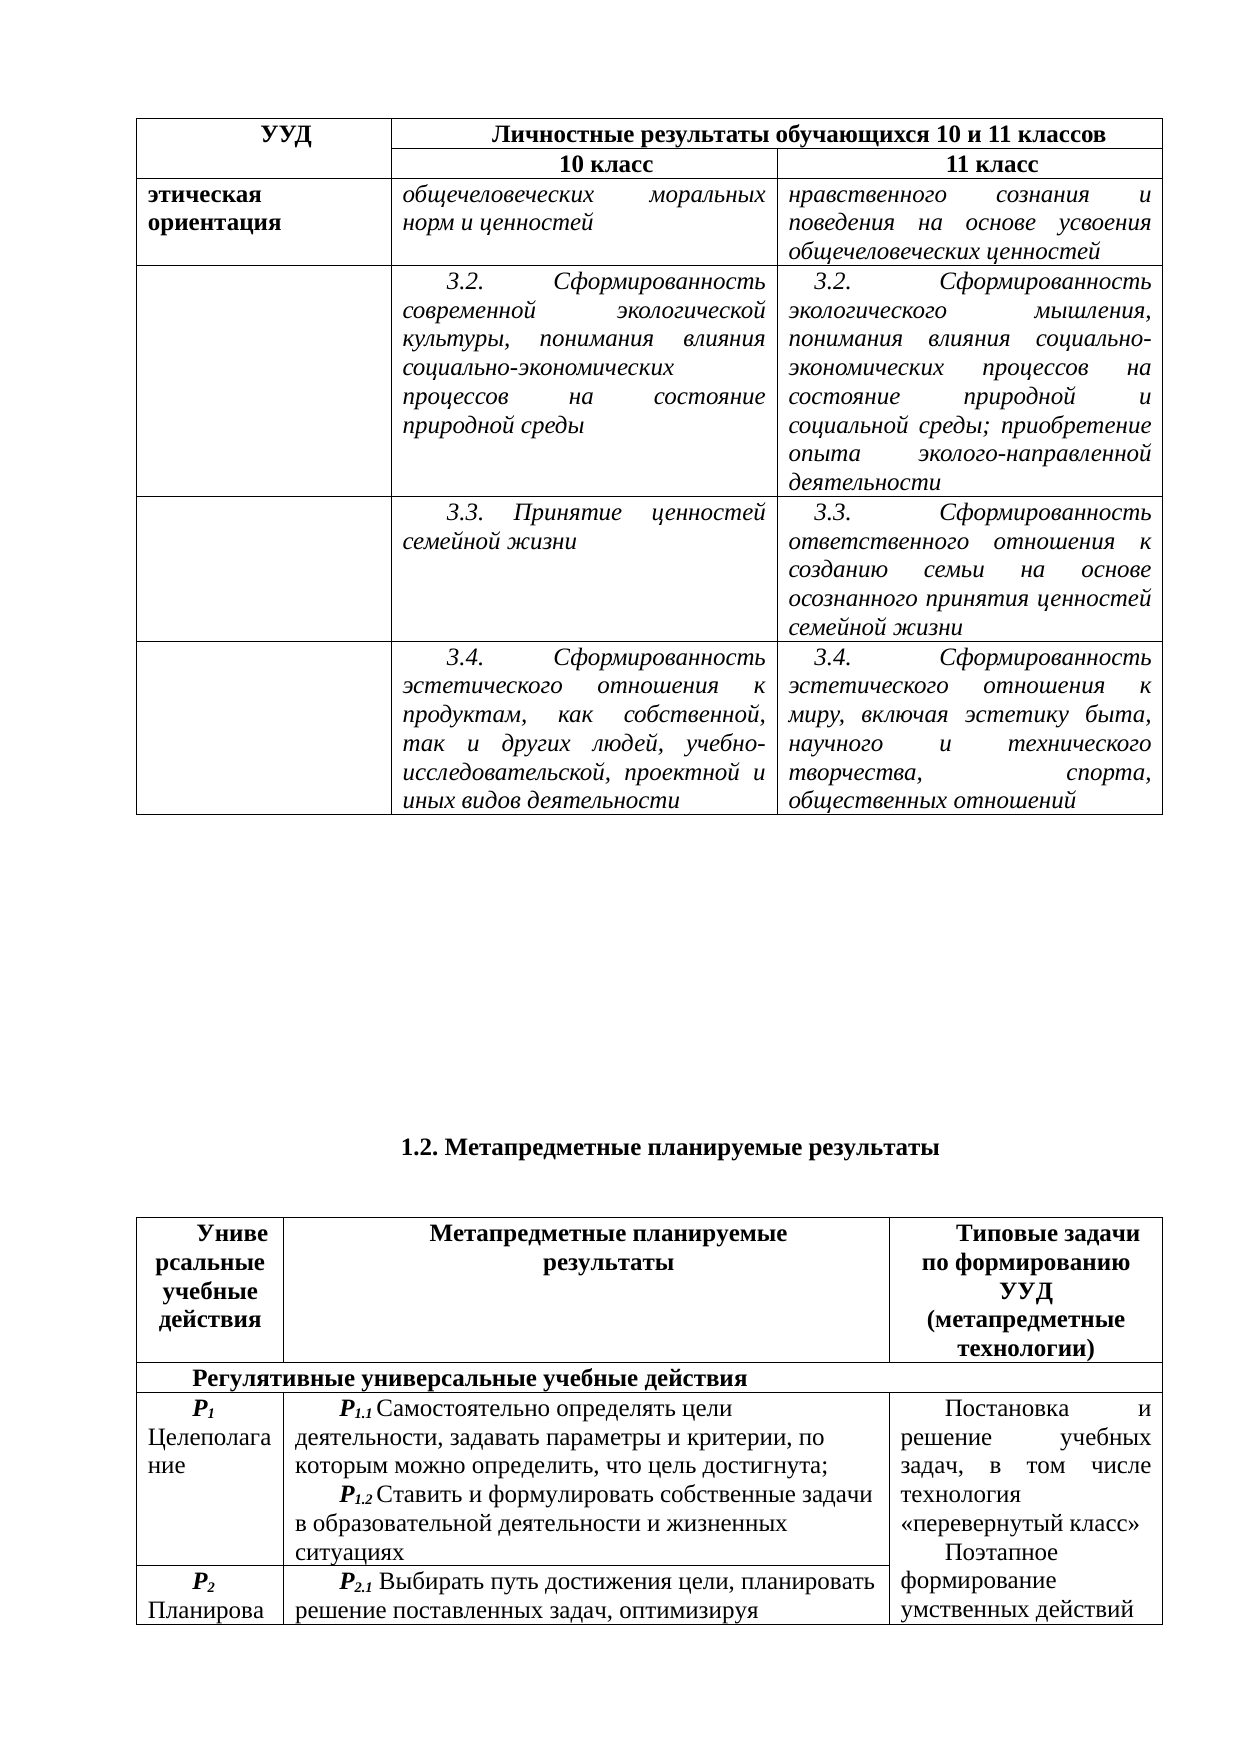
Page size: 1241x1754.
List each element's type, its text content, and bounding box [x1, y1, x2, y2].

table_header Личностные результаты обучающихся 10 и 11 классов [392, 119, 1162, 148]
table_cell 3.4. Сформированность эстетического отношения к миру, включая эстетику быта, научного и технического творчества, спорта, общественных отношений [778, 642, 1162, 814]
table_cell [778, 179, 1162, 265]
table_cell 3.4. Сформированность эстетического отношения к продуктам, как собственной, так и других людей, учебно-исследовательской, проектной и иных видов деятельности [392, 642, 777, 814]
table_cell 11 класс [778, 149, 1162, 178]
table_header Метапредметные планируемые результаты [284, 1218, 889, 1362]
table_header УУД [137, 119, 391, 178]
table_cell 3. Нравственно-этическая ориентация [137, 179, 391, 265]
table_cell Р2 Планирование [137, 1566, 283, 1624]
table_cell 3.2. Сформированность современной экологической культуры, понимания влияния социально-экономических процессов на состояние природной среды [392, 266, 777, 496]
table_header Типовые задачи по формированию УУД (метапредметные технологии) [890, 1218, 1162, 1362]
table_header Универсальные учебные действия [137, 1218, 283, 1362]
table_cell 3.2. Сформированность экологического мышления, понимания влияния социально-экономических процессов на состояние природной и социальной среды; приобретение опыта эколого-направленной деятельности [778, 266, 1162, 496]
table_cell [392, 179, 777, 265]
table_cell [137, 497, 391, 641]
table_cell Постановка и решение учебных задач, в том числе технология «перевернутый класс» Поэтапное формирование умственных действий Технология формирующего оценивания, в том числе прием «прогностическая самооценка» Групповые и индивидуальное проекты Учебно-исследовательская деятельность Кейс-метод Учебно-познавательные и учебно-практические задачи «Разрешение проблем / проблемных ситуаций», «Ценностно-смысловые установки», «Рефлексия», «Самостоятельное приобретение, перенос и интеграция знаний», «Самоорганизация и саморегуляция» [890, 1393, 1162, 1624]
table_cell Р1.1 Самостоятельно определять цели деятельности, задавать параметры и критерии, по которым можно определить, что цель достигнута; Р1.2 Ставить и формулировать собственные задачи в образовательной деятельности и жизненных ситуациях [284, 1393, 889, 1565]
table_cell 3.3. Принятие ценностей семейной жизни [392, 497, 777, 641]
table_cell Р1 Целеполагание [137, 1393, 283, 1565]
table_cell [137, 642, 391, 814]
table_cell 3.3. Сформированность ответственного отношения к созданию семьи на основе осознанного принятия ценностей семейной жизни [778, 497, 1162, 641]
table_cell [284, 1566, 889, 1624]
text 1.2. Метапредметные планируемые результаты [148, 1132, 1152, 1160]
table_cell [137, 266, 391, 496]
table_cell 10 класс [392, 149, 777, 178]
table_cell Регулятивные универсальные учебные действия [137, 1363, 1162, 1392]
